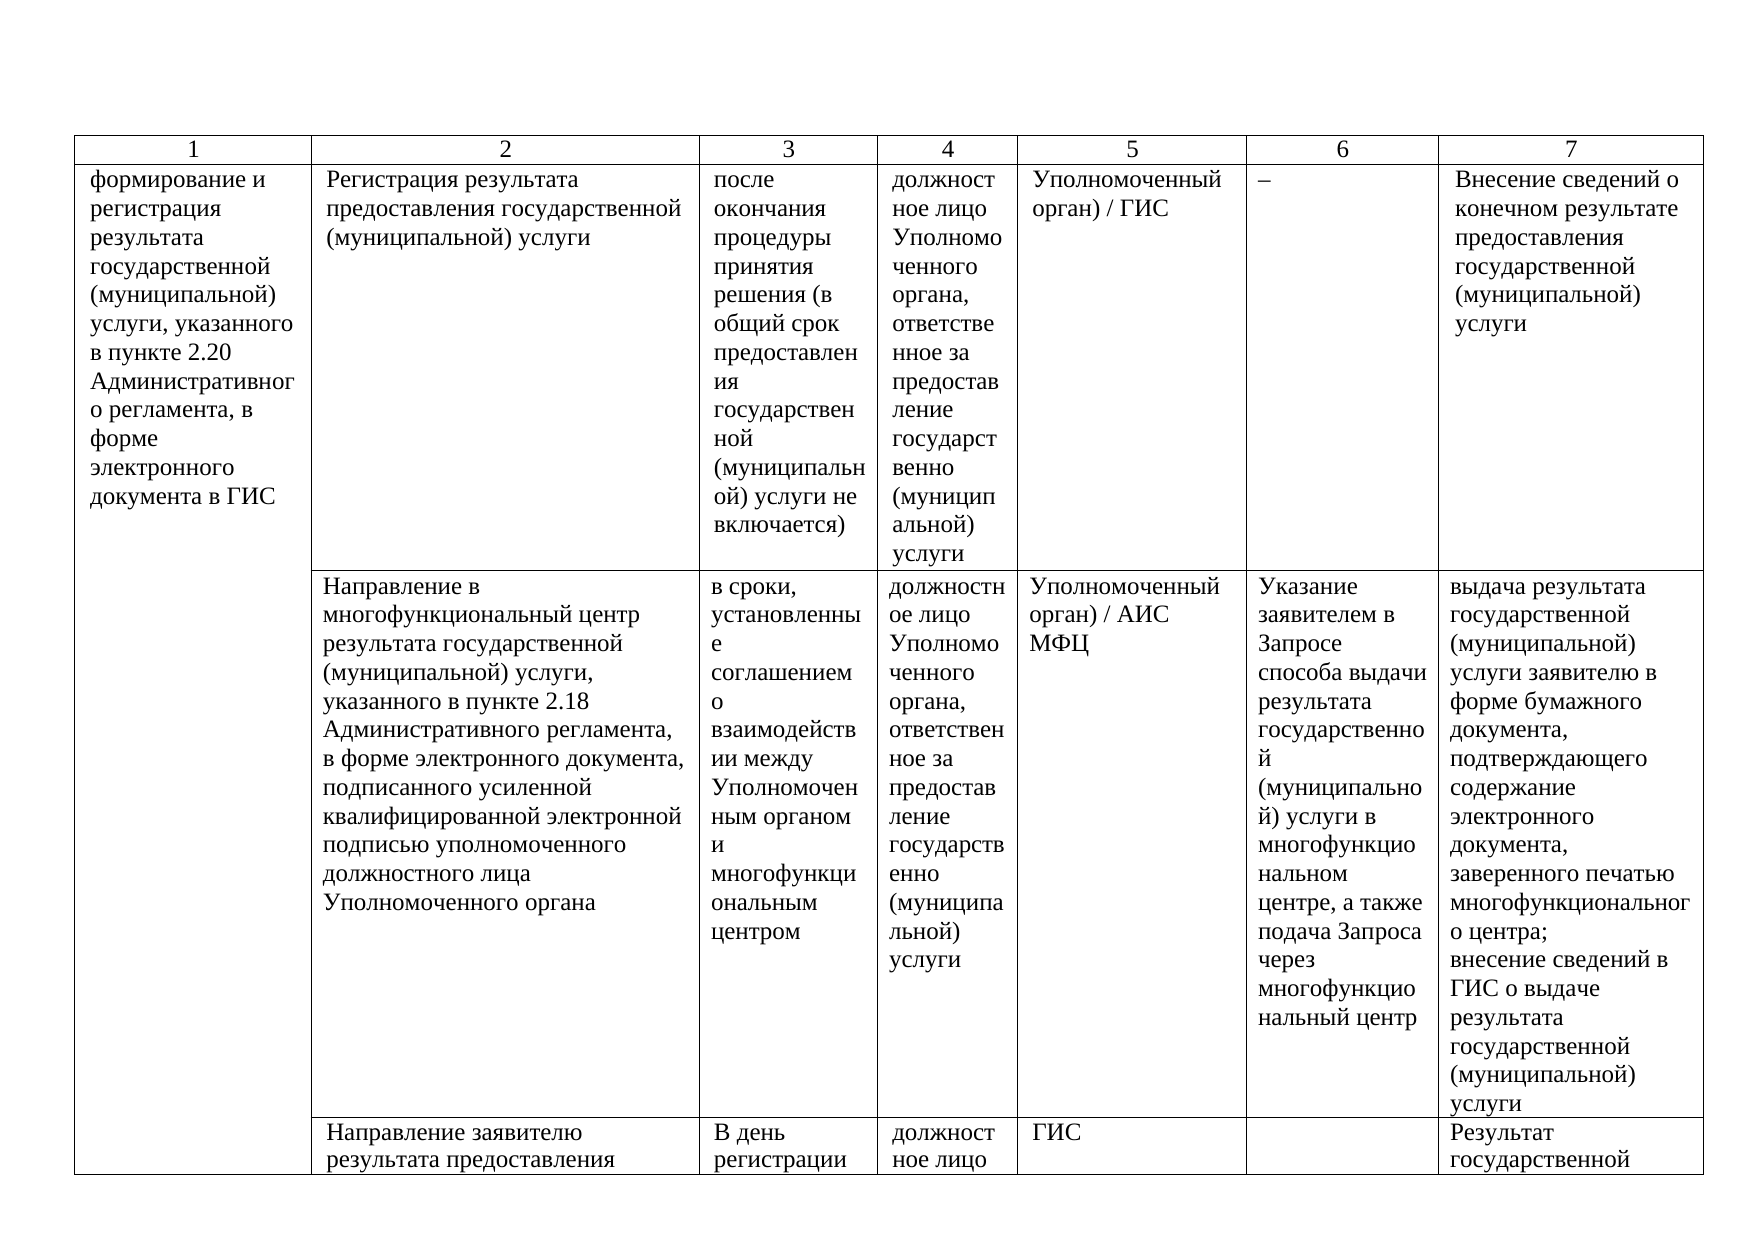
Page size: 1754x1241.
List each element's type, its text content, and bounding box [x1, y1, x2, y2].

table_header 6 [1247, 136, 1438, 163]
table_cell формирование и регистрация результата государственной (муниципальной) услуги, указанного в пункте 2.20 Административног о регламента, в форме электронного документа в ГИС [75, 165, 311, 1174]
table_cell Уполномоченный орган) / АИС МФЦ [1018, 571, 1246, 1117]
table_cell Уполномоченный орган) / ГИС [1018, 165, 1246, 570]
table_cell [1247, 1118, 1438, 1174]
table_header 7 [1439, 136, 1703, 163]
table_header 2 [312, 136, 699, 163]
table_header 4 [878, 136, 1017, 163]
table_cell В день регистрации [700, 1118, 877, 1174]
table_cell – [1247, 165, 1438, 570]
table_cell Направление заявителю результата предоставления [312, 1118, 699, 1174]
table_header 5 [1018, 136, 1246, 163]
table_cell Регистрация результата предоставления государственной (муниципальной) услуги [312, 165, 699, 570]
table_cell должност ное лицо Уполномо ченного органа, ответстве нное за предостав ление государст венно (муницип альной) услуги [878, 165, 1017, 570]
table_header 3 [700, 136, 877, 163]
table_cell ГИС [1018, 1118, 1246, 1174]
table_cell Внесение сведений о конечном результате предоставления государственной (муниципальной) услуги [1439, 165, 1703, 570]
table_cell должност ное лицо [878, 1118, 1017, 1174]
table_cell выдача результата государственной (муниципальной) услуги заявителю в форме бумажного документа, подтверждающего содержание электронного документа, заверенного печатью многофункциональног о центра; внесение сведений в ГИС о выдаче результата государственной (муниципальной) услуги [1439, 571, 1703, 1117]
table_header 1 [75, 136, 311, 163]
table_cell Результат государственной [1439, 1118, 1703, 1174]
table_cell должностн ое лицо Уполномо ченного органа, ответствен ное за предостав ление государств енно (муниципа льной) услуги [878, 571, 1017, 1117]
table_cell Направление в многофункциональный центр результата государственной (муниципальной) услуги, указанного в пункте 2.18 Административного регламента, в форме электронного документа, подписанного усиленной квалифицированной электронной подписью уполномоченного должностного лица Уполномоченного органа [312, 571, 699, 1117]
table_cell Указание заявителем в Запросе способа выдачи результата государственно й (муниципально й) услуги в многофункцио нальном центре, а также подача Запроса через многофункцио нальный центр [1247, 571, 1438, 1117]
table_cell после окончания процедуры принятия решения (в общий срок предоставлен ия государствен ной (муниципальн ой) услуги не включается) [700, 165, 877, 570]
table_cell в сроки, установленны е соглашением о взаимодейств ии между Уполномочен ным органом и многофункци ональным центром [700, 571, 877, 1117]
